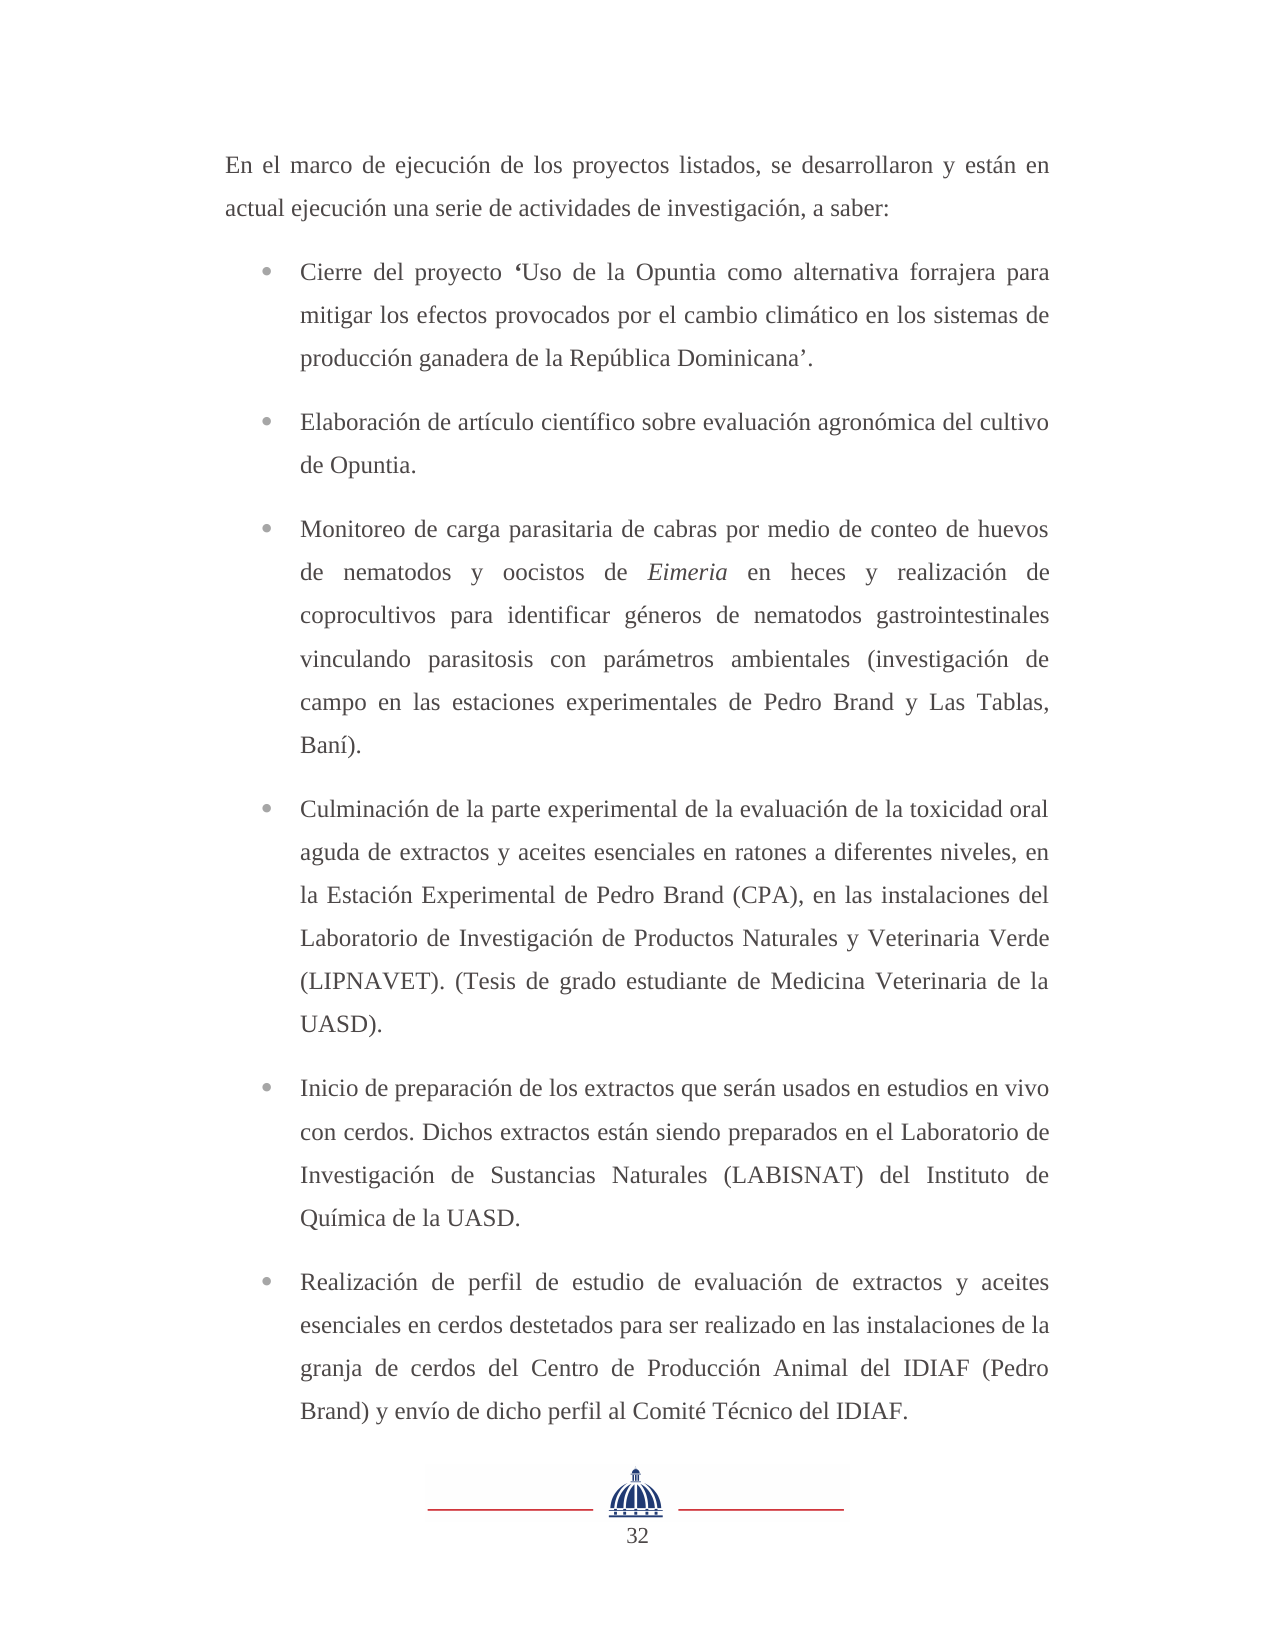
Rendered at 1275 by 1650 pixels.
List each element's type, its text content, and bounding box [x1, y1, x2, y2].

picture [424, 1464, 851, 1522]
list Cierre del proyecto ‘Uso de la Opuntia como alternativa forrajera para mitigar los efectos provocados por el cambio climático en los sistemas de producción ganadera de la República Dominicana’. [262, 257, 1050, 372]
list Culminación de la parte experimental de la evaluación de la toxicidad oral aguda de extractos y aceites esenciales en ratones a diferentes niveles, en la Estación Experimental de Pedro Brand (CPA), en las instalaciones del Laboratorio de Investigación de Productos Naturales y Veterinaria Verde (LIPNAVET). (Tesis de grado estudiante de Medicina Veterinaria de la UASD). [262, 794, 1050, 1038]
list Elaboración de artículo científico sobre evaluación agronómica del cultivo de Opuntia. [262, 407, 1050, 479]
list Inicio de preparación de los extractos que serán usados en estudios en vivo con cerdos. Dichos extractos están siendo preparados en el Laboratorio de Investigación de Sustancias Naturales (LABISNAT) del Instituto de Química de la UASD. [262, 1073, 1050, 1232]
text En el marco de ejecución de los proyectos listados, se desarrollaron y están en actual ejecución una serie de actividades de investigación, a saber: [225, 150, 1050, 222]
list Realización de perfil de estudio de evaluación de extractos y aceites esenciales en cerdos destetados para ser realizado en las instalaciones de la granja de cerdos del Centro de Producción Animal del IDIAF (Pedro Brand) y envío de dicho perfil al Comité Técnico del IDIAF. [262, 1267, 1050, 1425]
list Monitoreo de carga parasitaria de cabras por medio de conteo de huevos de nematodos y oocistos de Eimeria en heces y realización de coprocultivos para identificar géneros de nematodos gastrointestinales vinculando parasitosis con parámetros ambientales (investigación de campo en las estaciones experimentales de Pedro Brand y Las Tablas, Baní). [262, 514, 1050, 759]
